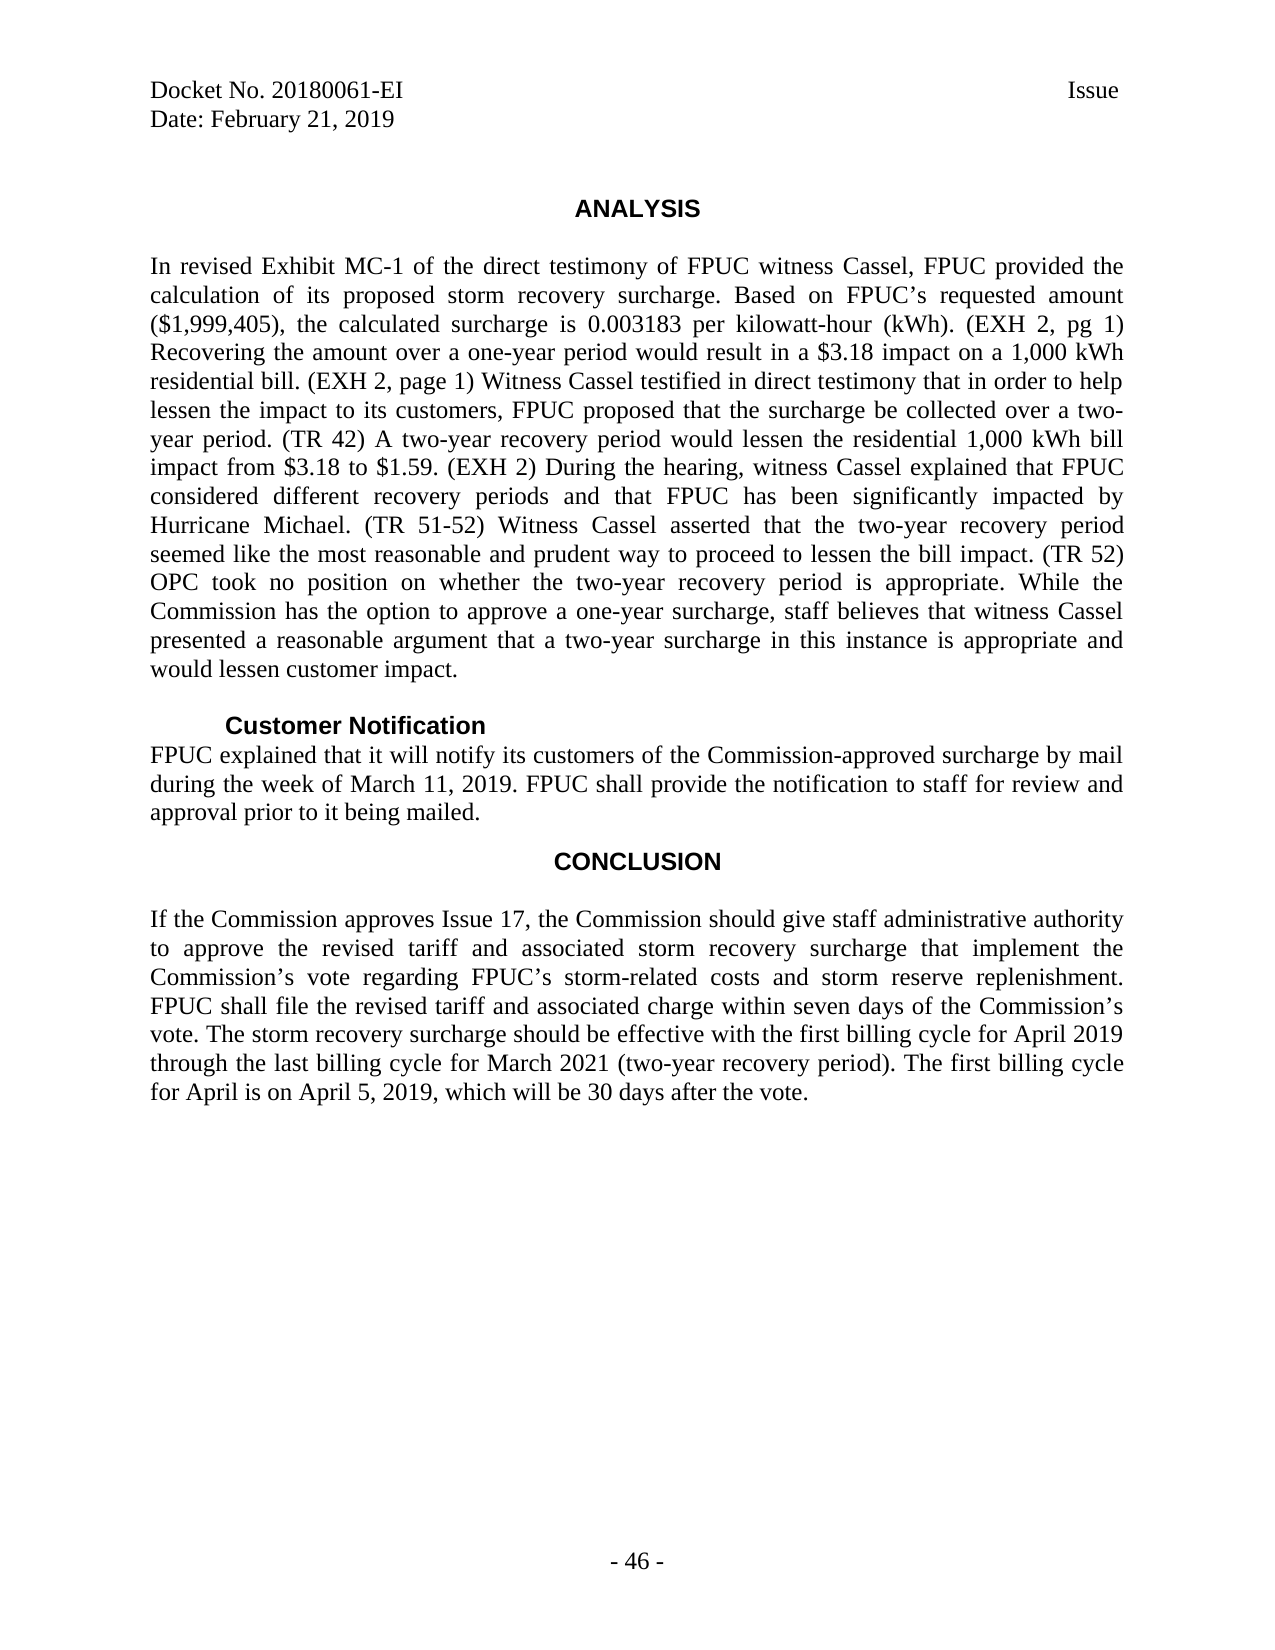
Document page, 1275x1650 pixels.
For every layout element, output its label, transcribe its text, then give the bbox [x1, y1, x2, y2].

text Customer Notification [150, 711, 1125, 740]
text In revised Exhibit MC-1 of the direct testimony of FPUC witness Cassel, FPUC provided the calculation of its proposed storm recovery surcharge. Based on FPUC’s requested amount ($1,999,405), the calculated surcharge is 0.003183 per kilowatt-hour (kWh). (EXH 2, pg 1) Recovering the amount over a one-year period would result in a $3.18 impact on a 1,000 kWh residential bill. (EXH 2, page 1) Witness Cassel testified in direct testimony that in order to help lessen the impact to its customers, FPUC proposed that the surcharge be collected over a two-year period. (TR 42) A two-year recovery period would lessen the residential 1,000 kWh bill impact from $3.18 to $1.59. (EXH 2) During the hearing, witness Cassel explained that FPUC considered different recovery periods and that FPUC has been significantly impacted by Hurricane Michael. (TR 51-52) Witness Cassel asserted that the two-year recovery period seemed like the most reasonable and prudent way to proceed to lessen the bill impact. (TR 52) OPC took no position on whether the two-year recovery period is appropriate. While the Commission has the option to approve a one-year surcharge, staff believes that witness Cassel presented a reasonable argument that a two-year surcharge in this instance is appropriate and would lessen customer impact. [150, 222, 1125, 711]
text ANALYSIS [150, 194, 1125, 222]
text If the Commission approves Issue 17, the Commission should give staff administrative authority to approve the revised tariff and associated storm recovery surcharge that implement the Commission’s vote regarding FPUC’s storm-related costs and storm reserve replenishment. FPUC shall file the revised tariff and associated charge within seven days of the Commission’s vote. The storm recovery surcharge should be effective with the first billing cycle for April 2019 through the last billing cycle for March 2021 (two-year recovery period). The first billing cycle for April is on April 5, 2019, which will be 30 days after the vote. [150, 904, 1125, 1106]
text CONCLUSION [150, 847, 1125, 904]
text FPUC explained that it will notify its customers of the Commission-approved surcharge by mail during the week of March 11, 2019. FPUC shall provide the notification to staff for review and approval prior to it being mailed. [150, 740, 1125, 826]
